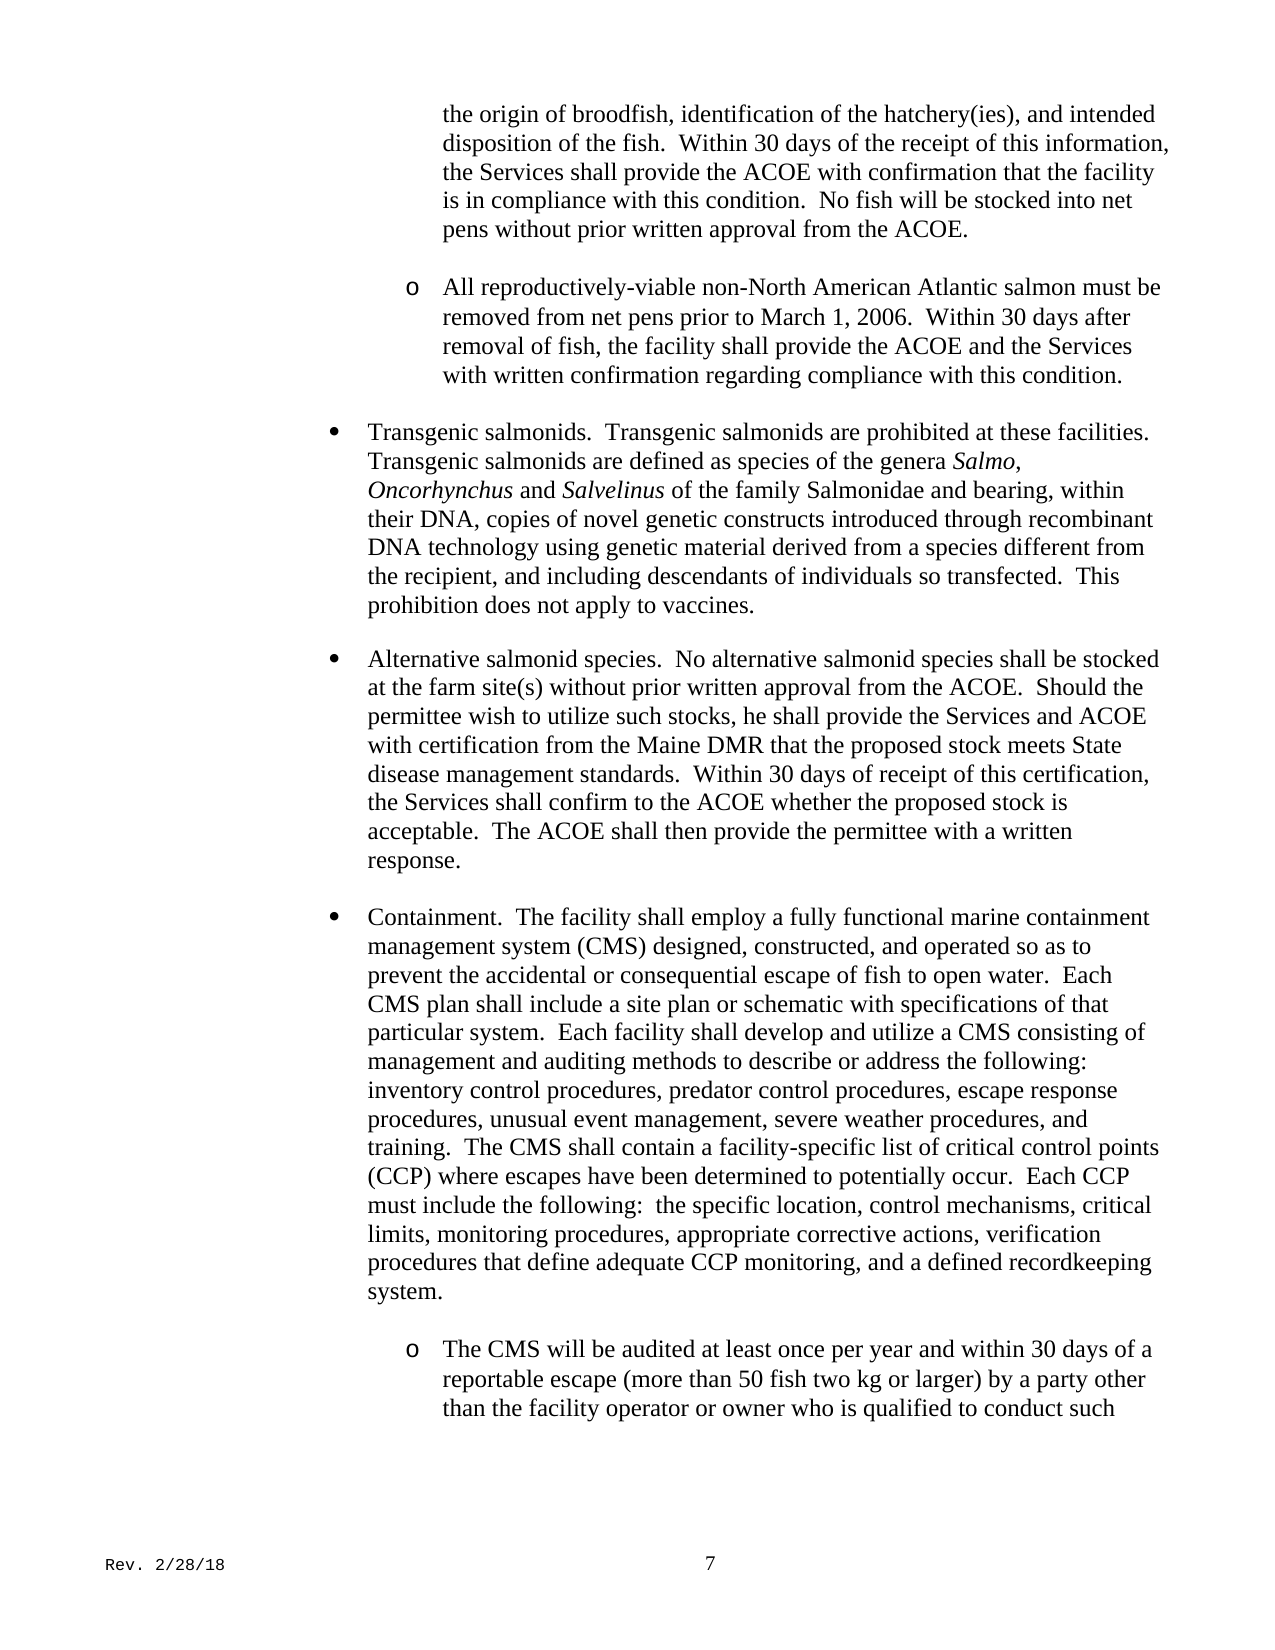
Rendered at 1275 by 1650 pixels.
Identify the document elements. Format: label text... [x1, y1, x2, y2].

list Transgenic salmonids. Transgenic salmonids are prohibited at these facilities. Transgenic salmonids are defined as species of the genera Salmo, Oncorhynchus and Salvelinus of the family Salmonidae and bearing, within their DNA, copies of novel genetic constructs introduced through recombinant DNA technology using genetic material derived from a species different from the recipient, and including descendants of individuals so transfected. This prohibition does not apply to vaccines. [330, 417, 1170, 619]
list Containment. The facility shall employ a fully functional marine containment management system (CMS) designed, constructed, and operated so as to prevent the accidental or consequential escape of fish to open water. Each CMS plan shall include a site plan or schematic with specifications of that particular system. Each facility shall develop and utilize a CMS consisting of management and auditing methods to describe or address the following: inventory control procedures, predator control procedures, escape response procedures, unusual event management, severe weather procedures, and training. The CMS shall contain a facility-specific list of critical control points (CCP) where escapes have been determined to potentially occur. Each CCP must include the following: the specific location, control mechanisms, critical limits, monitoring procedures, appropriate corrective actions, verification procedures that define adequate CCP monitoring, and a defined recordkeeping system. [330, 902, 1170, 1305]
list Alternative salmonid species. No alternative salmonid species shall be stocked at the farm site(s) without prior written approval from the ACOE. Should the permittee wish to utilize such stocks, he shall provide the Services and ACOE with certification from the Maine DMR that the proposed stock meets State disease management standards. Within 30 days of receipt of this certification, the Services shall confirm to the ACOE whether the proposed stock is acceptable. The ACOE shall then provide the permittee with a written response. [330, 644, 1170, 874]
text the origin of broodfish, identification of the hatchery(ies), and intended disposition of the fish. Within 30 days of the receipt of this information, the Services shall provide the ACOE with confirmation that the facility is in compliance with this condition. No fish will be stocked into net pens without prior written approval from the ACOE. [442, 99, 1170, 243]
list All reproductively-viable non-North American Atlantic salmon must be removed from net pens prior to March 1, 2006. Within 30 days after removal of fish, the facility shall provide the ACOE and the Services with written confirmation regarding compliance with this condition. [405, 272, 1170, 389]
list The CMS will be audited at least once per year and within 30 days of a reportable escape (more than 50 fish two kg or larger) by a party other than the facility operator or owner who is qualified to conduct such [405, 1334, 1170, 1422]
